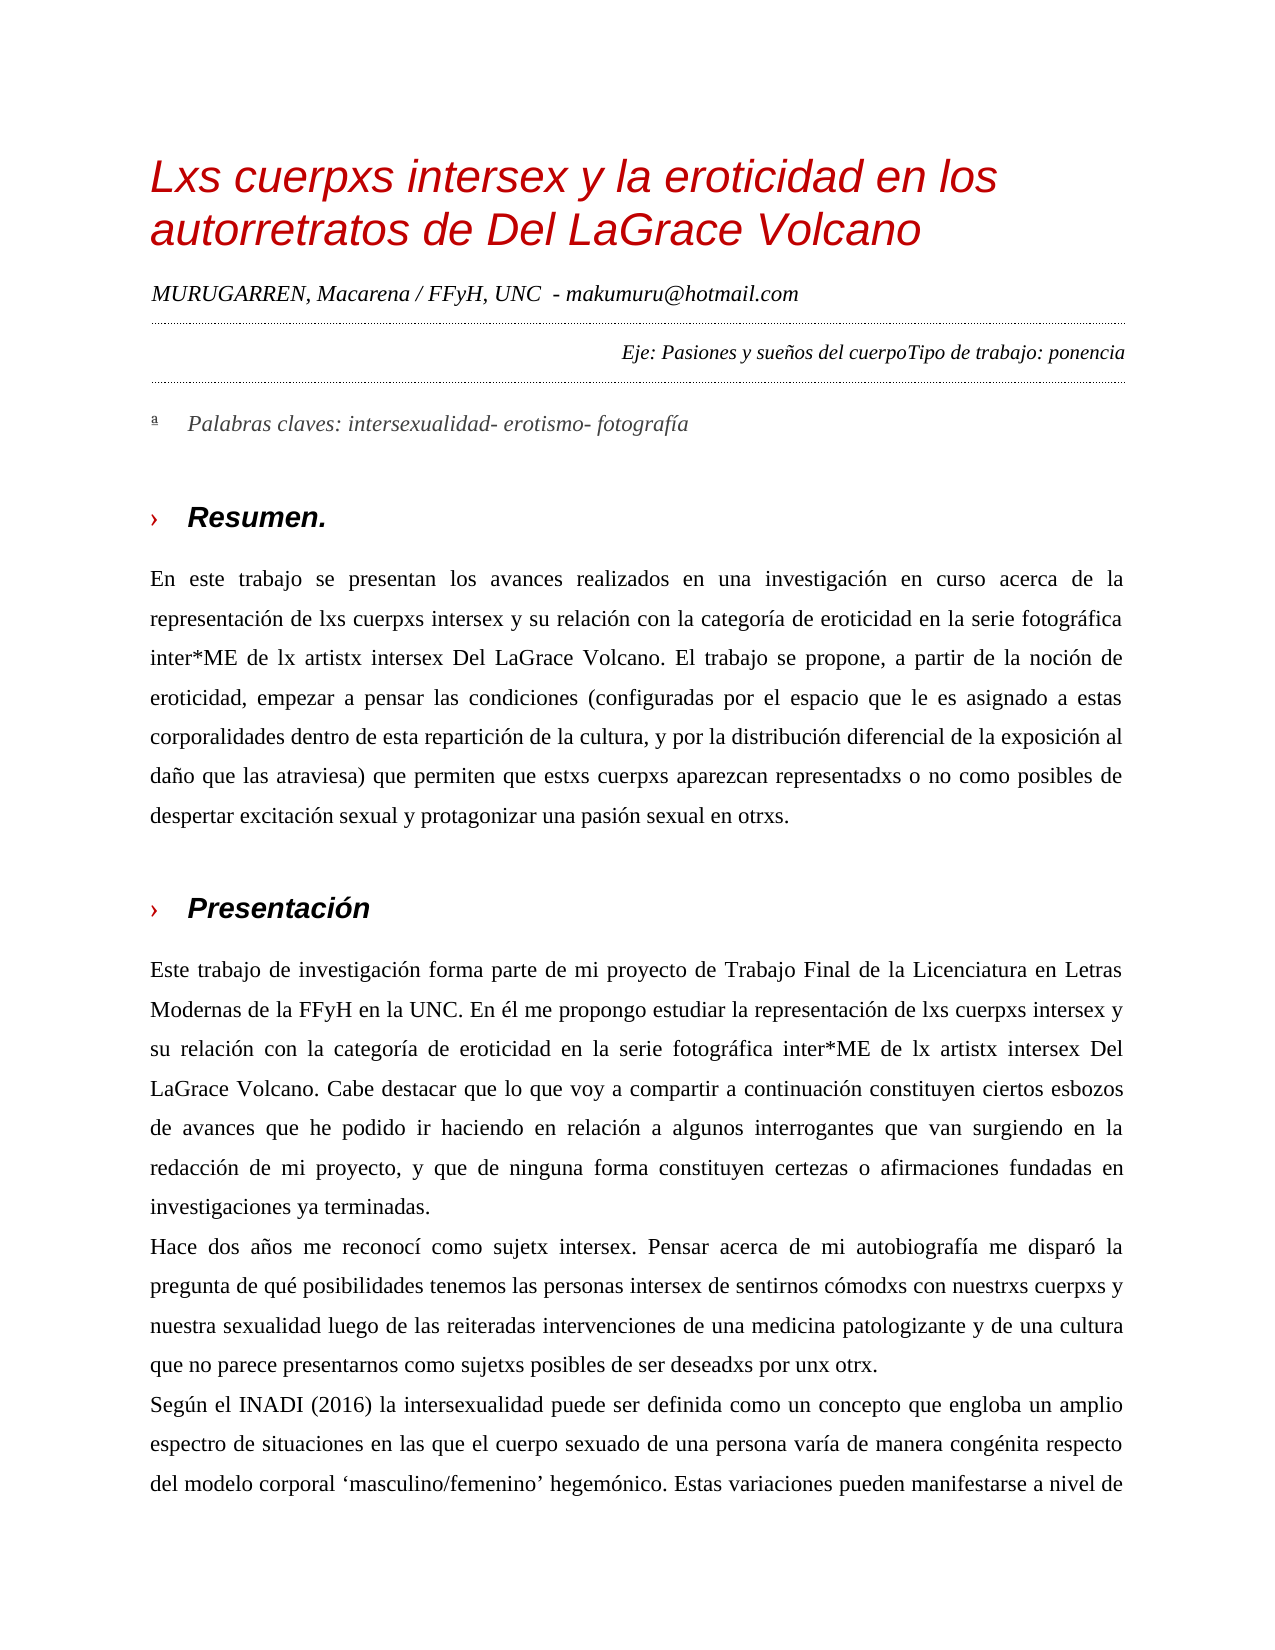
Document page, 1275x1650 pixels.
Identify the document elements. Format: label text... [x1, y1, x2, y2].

text Resumen. [150, 500, 1125, 535]
text MURUGARREN, Macarena / FFyH, UNC - makumuru@hotmail.com [151, 280, 1125, 324]
text Hace dos años me reconocí como sujetx intersex. Pensar acerca de mi autobiografía me disparó la pregunta de qué posibilidades tenemos las personas intersex de sentirnos cómodxs con nuestrxs cuerpxs y nuestra sexualidad luego de las reiteradas intervenciones de una medicina patologizante y de una cultura que no parece presentarnos como sujetxs posibles de ser deseadxs por unx otrx. [150, 1233, 1125, 1377]
text En este trabajo se presentan los avances realizados en una investigación en curso acerca de la representación de lxs cuerpxs intersex y su relación con la categoría de eroticidad en la serie fotográfica inter*ME de lx artistx intersex Del LaGrace Volcano. El trabajo se propone, a partir de la noción de eroticidad, empezar a pensar las condiciones (configuradas por el espacio que le es asignado a estas corporalidades dentro de esta repartición de la cultura, y por la distribución diferencial de la exposición al daño que las atraviesa) que permiten que estxs cuerpxs aparezcan representadxs o no como posibles de despertar excitación sexual y protagonizar una pasión sexual en otrxs. [150, 565, 1125, 828]
text Presentación [150, 892, 1125, 926]
text Palabras claves: intersexualidad- erotismo- fotografía [150, 410, 1125, 437]
text Este trabajo de investigación forma parte de mi proyecto de Trabajo Final de la Licenciatura en Letras Modernas de la FFyH en la UNC. En él me propongo estudiar la representación de lxs cuerpxs intersex y su relación con la categoría de eroticidad en la serie fotográfica inter*ME de lx artistx intersex Del LaGrace Volcano. Cabe destacar que lo que voy a compartir a continuación constituyen ciertos esbozos de avances que he podido ir haciendo en relación a algunos interrogantes que van surgiendo en la redacción de mi proyecto, y que de ninguna forma constituyen certezas o afirmaciones fundadas en investigaciones ya terminadas. [150, 956, 1125, 1219]
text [150, 1391, 1125, 1496]
text Lxs cuerpxs intersex y la eroticidad en los autorretratos de Del LaGrace Volcano [150, 150, 1125, 255]
text Eje: Pasiones y sueños del cuerpo Tipo de trabajo: ponencia [150, 337, 1125, 383]
